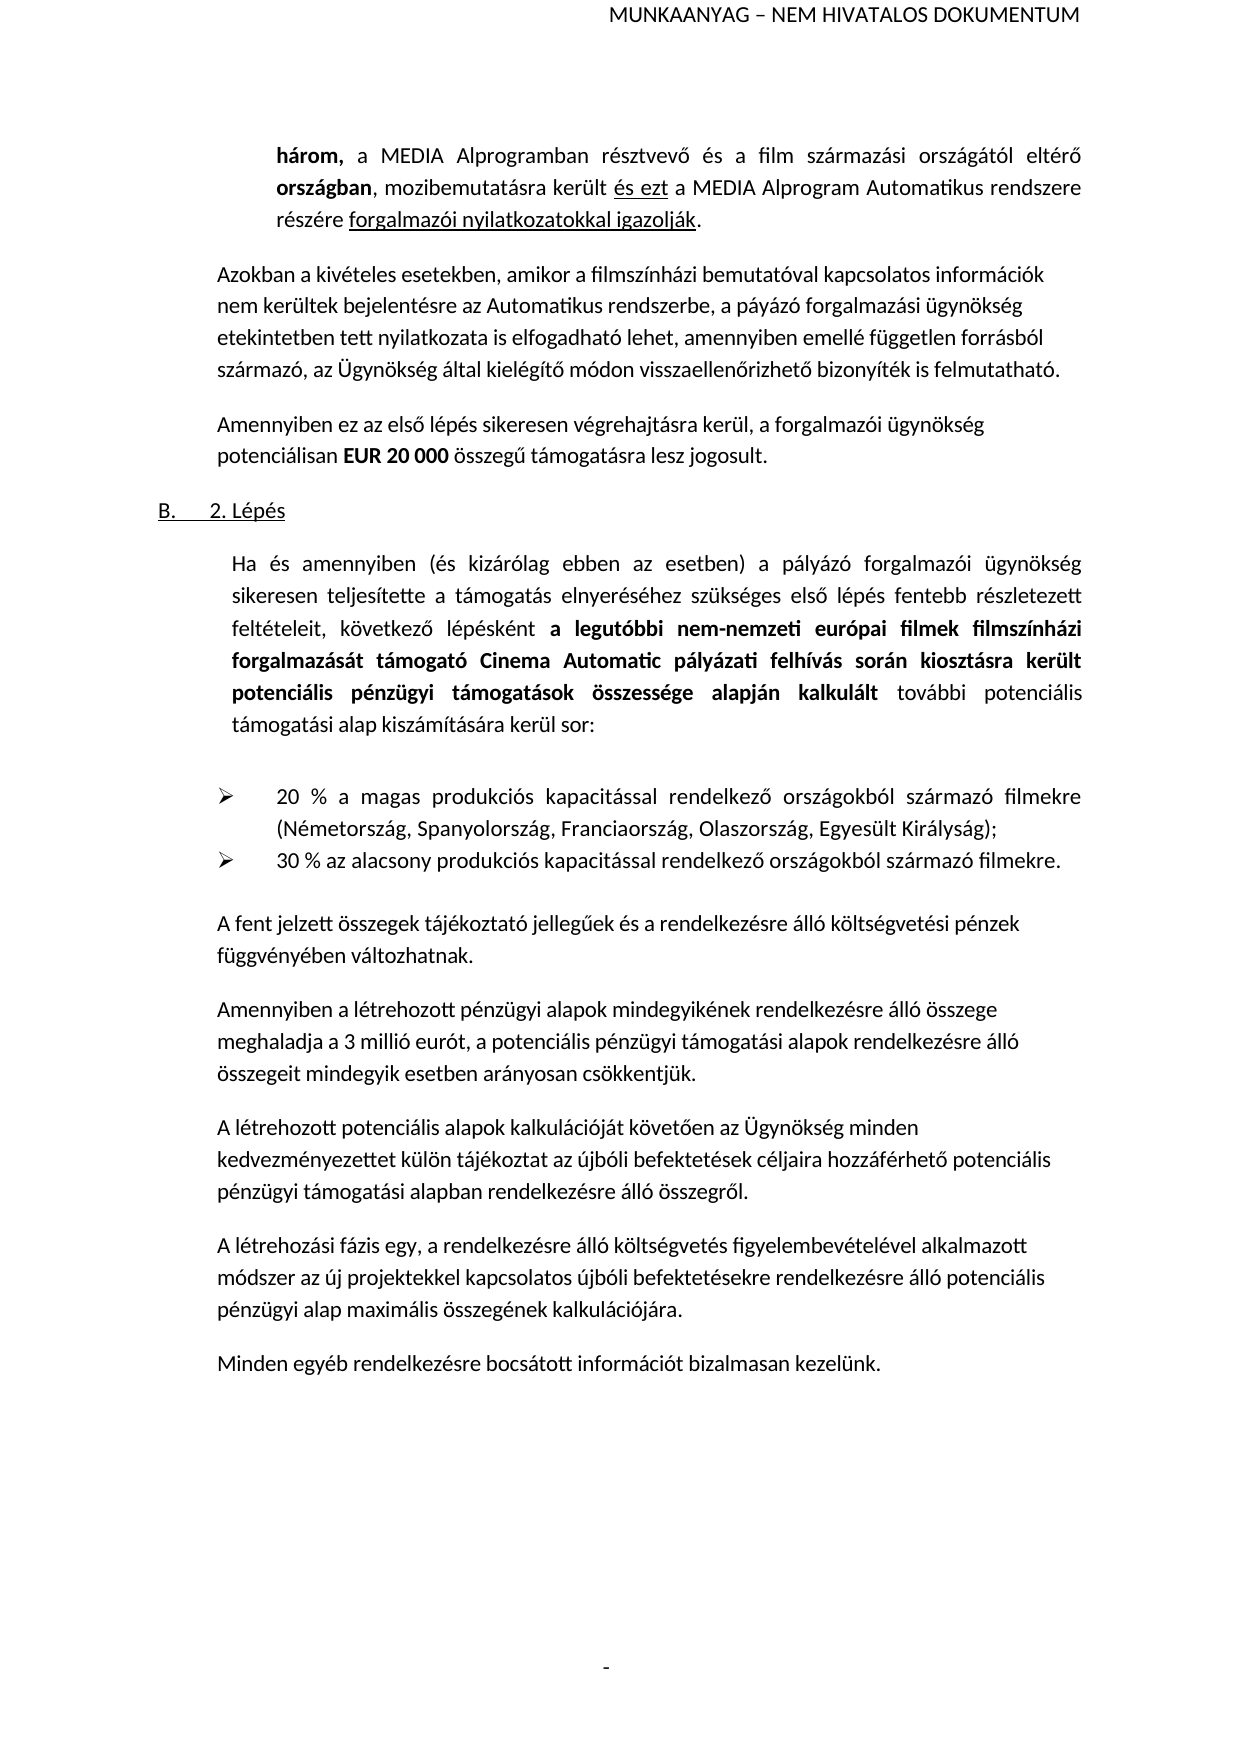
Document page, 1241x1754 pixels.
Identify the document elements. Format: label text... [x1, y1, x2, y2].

text A létrehozási fázis egy, a rendelkezésre álló költségvetés figyelembevételével alkalmazott módszer az új projektekkel kapcsolatos újbóli befektetésekre rendelkezésre álló potenciális pénzügyi alap maximális összegének kalkulációjára. [217, 1231, 1082, 1323]
text Amennyiben a létrehozott pénzügyi alapok mindegyikének rendelkezésre álló összege meghaladja a 3 millió eurót, a potenciális pénzügyi támogatási alapok rendelkezésre álló összegeit mindegyik esetben arányosan csökkentjük. [217, 996, 1082, 1087]
text A létrehozott potenciális alapok kalkulációját követően az Ügynökség minden kedvezményezettet külön tájékoztat az újbóli befektetések céljaira hozzáférhető potenciális pénzügyi támogatási alapban rendelkezésre álló összegről. [217, 1113, 1082, 1205]
text Amennyiben ez az első lépés sikeresen végrehajtásra kerül, a forgalmazói ügynökség potenciálisan EUR 20 000 összegű támogatásra lesz jogosult. [217, 410, 1082, 469]
text A fent jelzett összegek tájékoztató jellegűek és a rendelkezésre álló költségvetési pénzek függvényében változhatnak. [217, 909, 1082, 969]
list 20 % a magas produkciós kapacitással rendelkező országokból származó filmekre (Németország, Spanyolország, Franciaország, Olaszország, Egyesült Királyság); [217, 782, 1083, 842]
text Ha és amennyiben (és kizárólag ebben az esetben) a pályázó forgalmazói ügynökség sikeresen teljesítette a támogatás elnyeréséhez szükséges első lépés fentebb részletezett feltételeit, következő lépésként a legutóbbi nem-nemzeti európai filmek filmszínházi forgalmazását támogató Cinema Automatic pályázati felhívás során kiosztásra került potenciális pénzügyi támogatások összessége alapján kalkulált további potenciális támogatási alap kiszámítására kerül sor: [232, 549, 1082, 738]
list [217, 142, 1082, 233]
text Azokban a kivételes esetekben, amikor a filmszínházi bemutatóval kapcsolatos információk nem kerültek bejelentésre az Automatikus rendszerbe, a páyázó forgalmazási ügynökség etekintetben tett nyilatkozata is elfogadható lehet, amennyiben emellé független forrásból származó, az Ügynökség által kielégítő módon visszaellenőrizhető bizonyíték is felmutatható. [217, 260, 1082, 383]
list 30 % az alacsony produkciós kapacitással rendelkező országokból származó filmekre. [217, 847, 1083, 875]
text Minden egyéb rendelkezésre bocsátott információt bizalmasan kezelünk. [217, 1349, 1082, 1377]
list 2. Lépés [158, 496, 1105, 524]
